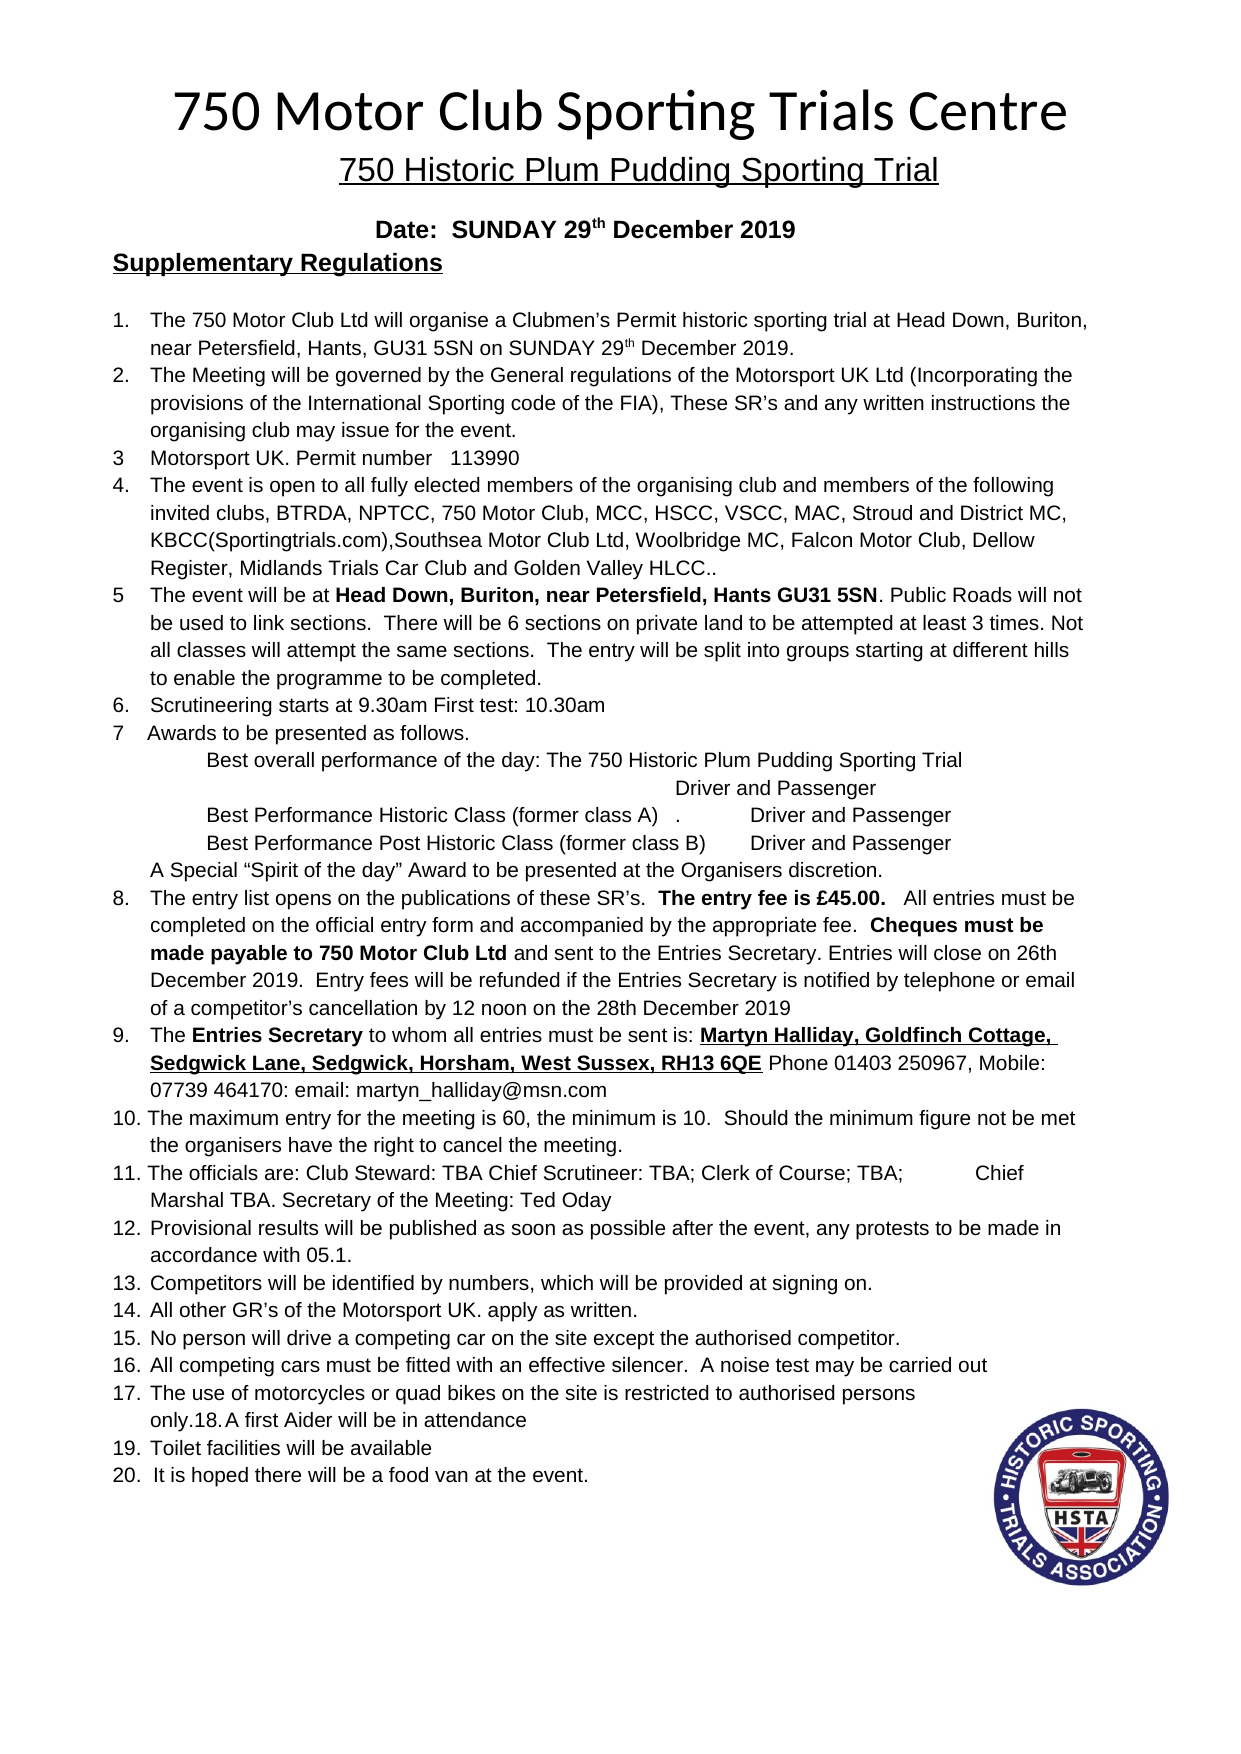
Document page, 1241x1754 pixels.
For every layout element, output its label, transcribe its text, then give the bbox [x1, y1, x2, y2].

text 8. The entry list opens on the publications of these SR’s. The entry fee is £45.00. All entries must be completed on the official entry form and accompanied by the appropriate fee. Cheques must be made payable to 750 Motor Club Ltd and sent to the Entries Secretary. Entries will close on 26th December 2019. Entry fees will be refunded if the Entries Secretary is notified by telephone or email of a competitor’s cancellation by 12 noon on the 28th December 2019 [112, 886, 1090, 1019]
text 1. The 750 Motor Club Ltd will organise a Clubmen’s Permit historic sporting trial at Head Down, Buriton, near Petersfield, Hants, GU31 5SN on SUNDAY 29th December 2019. [112, 308, 1090, 359]
text 19. Toilet facilities will be available [112, 1436, 987, 1459]
text 4. The event is open to all fully elected members of the organising club and members of the following invited clubs, BTRDA, NPTCC, 750 Motor Club, MCC, HSCC, VSCC, MAC, Stroud and District MC, KBCC(Sportingtrials.com),Southsea Motor Club Ltd, Woolbridge MC, Falcon Motor Club, Dellow Register, Midlands Trials Car Club and Golden Valley HLCC.. [112, 473, 1090, 579]
text 14. All other GR’s of the Motorsport UK. apply as written. [112, 1298, 1090, 1322]
text A Special “Spirit of the day” Award to be presented at the Organisers discretion. [150, 858, 1090, 882]
text 750 Historic Plum Pudding Sporting Trial [187, 150, 1090, 188]
text Supplementary Regulations [112, 248, 1090, 277]
text Best overall performance of the day: The 750 Historic Plum Pudding Sporting Trial Driver and Passenger [150, 748, 1090, 799]
text 13. Competitors will be identified by numbers, which will be provided at signing on. [112, 1271, 1090, 1294]
text 6. Scrutineering starts at 9.30am First test: 10.30am [112, 693, 1090, 717]
text Best Performance Post Historic Class (former class B) Driver and Passenger [150, 831, 1090, 854]
text Date: SUNDAY 29th December 2019 [112, 215, 1090, 244]
text 20. It is hoped there will be a food van at the event. [112, 1463, 987, 1487]
text 7 Awards to be presented as follows. [112, 721, 1090, 744]
text Best Performance Historic Class (former class A) . Driver and Passenger [150, 803, 1090, 827]
picture [987, 1403, 1175, 1592]
text 3 Motorsport UK. Permit number 113990 [112, 446, 1090, 469]
text 10. The maximum entry for the meeting is 60, the minimum is 10. Should the minimum figure not be met the organisers have the right to cancel the meeting. [112, 1106, 1090, 1157]
text 16. All competing cars must be fitted with an effective silencer. A noise test may be carried out [112, 1353, 1090, 1377]
text 9. The Entries Secretary to whom all entries must be sent is: Martyn Halliday, Goldfinch Cottage, Sedgwick Lane, Sedgwick, Horsham, West Sussex, RH13 6QE Phone 01403 250967, Mobile: 07739 464170: email: martyn_halliday@msn.com [112, 1023, 1090, 1102]
text 11. The officials are: Club Steward: TBA Chief Scrutineer: TBA; Clerk of Course; TBA; Chief Marshal TBA. Secretary of the Meeting: Ted Oday [112, 1161, 1090, 1212]
text 2. The Meeting will be governed by the General regulations of the Motorsport UK Ltd (Incorporating the provisions of the International Sporting code of the FIA), These SR’s and any written instructions the organising club may issue for the event. [112, 363, 1090, 442]
text 12. Provisional results will be published as soon as possible after the event, any protests to be made in accordance with 05.1. [112, 1216, 1090, 1267]
text 15. No person will drive a competing car on the site except the authorised competitor. [112, 1326, 1090, 1349]
text 17. The use of motorcycles or quad bikes on the site is restricted to authorised persons only.18. A first Aider will be in attendance [112, 1381, 1090, 1432]
text 5 The event will be at Head Down, Buriton, near Petersfield, Hants GU31 5SN. Public Roads will not be used to link sections. There will be 6 sections on private land to be attempted at least 3 times. Not all classes will attempt the same sections. The entry will be split into groups starting at different hills to enable the programme to be completed. [112, 583, 1090, 689]
